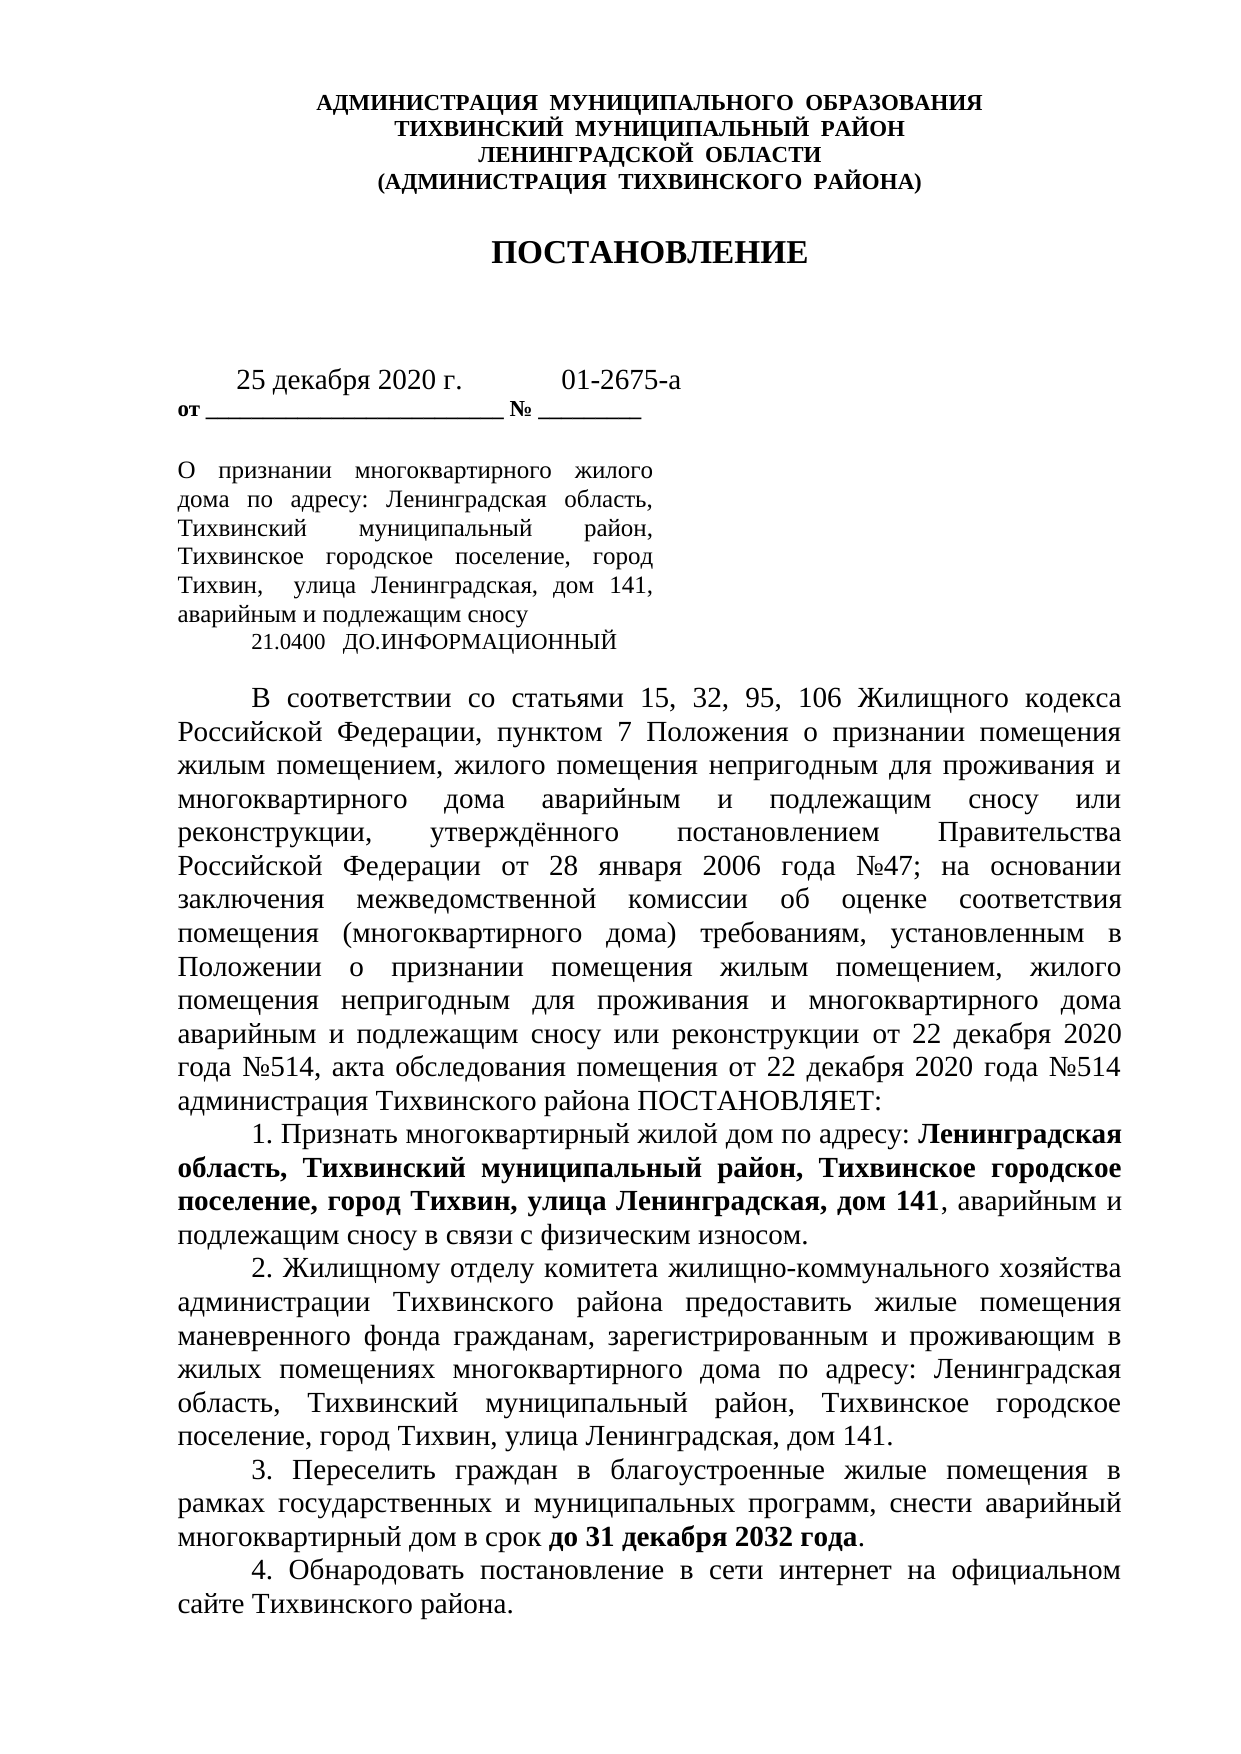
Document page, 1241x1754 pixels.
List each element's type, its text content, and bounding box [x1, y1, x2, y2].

text 4. Обнародовать постановление в сети интернет на официальном сайте Тихвинского района. [177, 1552, 1122, 1619]
text 21.0400 ДО.ИНФОРМАЦИОННЫЙ [177, 628, 1122, 654]
text 3. Переселить граждан в благоустроенные жилые помещения в рамках государственных и муниципальных программ, снести аварийный многоквартирный дом в срок до 31 декабря 2032 года. [177, 1452, 1122, 1552]
text 25 декабря 2020 г. 01-2675-а [177, 362, 1122, 395]
subtitle АДМИНИСТРАЦИЯ МУНИЦИПАЛЬНОГО ОБРАЗОВАНИЯ [177, 89, 1122, 115]
table_header О признании многоквартирного жилого дома по адресу: Ленинградская область, Тихвинский муниципальный район, Тихвинское городское поселение, город Тихвин, улица Ленинградская, дом 141, аварийным и подлежащим сносу [166, 455, 664, 628]
text от __________________________ № _________ [177, 395, 1122, 422]
text В соответствии со статьями 15, 32, 95, 106 Жилищного кодекса Российской Федерации, пунктом 7 Положения о признании помещения жилым помещением, жилого помещения непригодным для проживания и многоквартирного дома аварийным и подлежащим сносу или реконструкции, утверждённого постановлением Правительства Российской Федерации от 28 января 2006 года №47; на основании заключения межведомственной комиссии об оценке соответствия помещения (многоквартирного дома) требованиям, установленным в Положении о признании помещения жилым помещением, жилого помещения непригодным для проживания и многоквартирного дома аварийным и подлежащим сносу или реконструкции от 22 декабря 2020 года №514, акта обследования помещения от 22 декабря 2020 года №514 администрация Тихвинского района ПОСТАНОВЛЯЕТ: [177, 680, 1122, 1116]
text ЛЕНИНГРАДСКОЙ ОБЛАСТИ [177, 141, 1122, 168]
text 1. Признать многоквартирный жилой дом по адресу: Ленинградская область, Тихвинский муниципальный район, Тихвинское городское поселение, город Тихвин, улица Ленинградская, дом 141, аварийным и подлежащим сносу в связи с физическим износом. [177, 1116, 1122, 1251]
text (АДМИНИСТРАЦИЯ ТИХВИНСКОГО РАЙОНА) [177, 168, 1122, 194]
text 2. Жилищному отделу комитета жилищно-коммунального хозяйства администрации Тихвинского района предоставить жилые помещения маневренного фонда гражданам, зарегистрированным и проживающим в жилых помещениях многоквартирного дома по адресу: Ленинградская область, Тихвинский муниципальный район, Тихвинское городское поселение, город Тихвин, улица Ленинградская, дом 141. [177, 1251, 1122, 1452]
text ПОСТАНОВЛЕНИЕ [177, 232, 1122, 271]
text ТИХВИНСКИЙ МУНИЦИПАЛЬНЫЙ РАЙОН [177, 115, 1122, 141]
